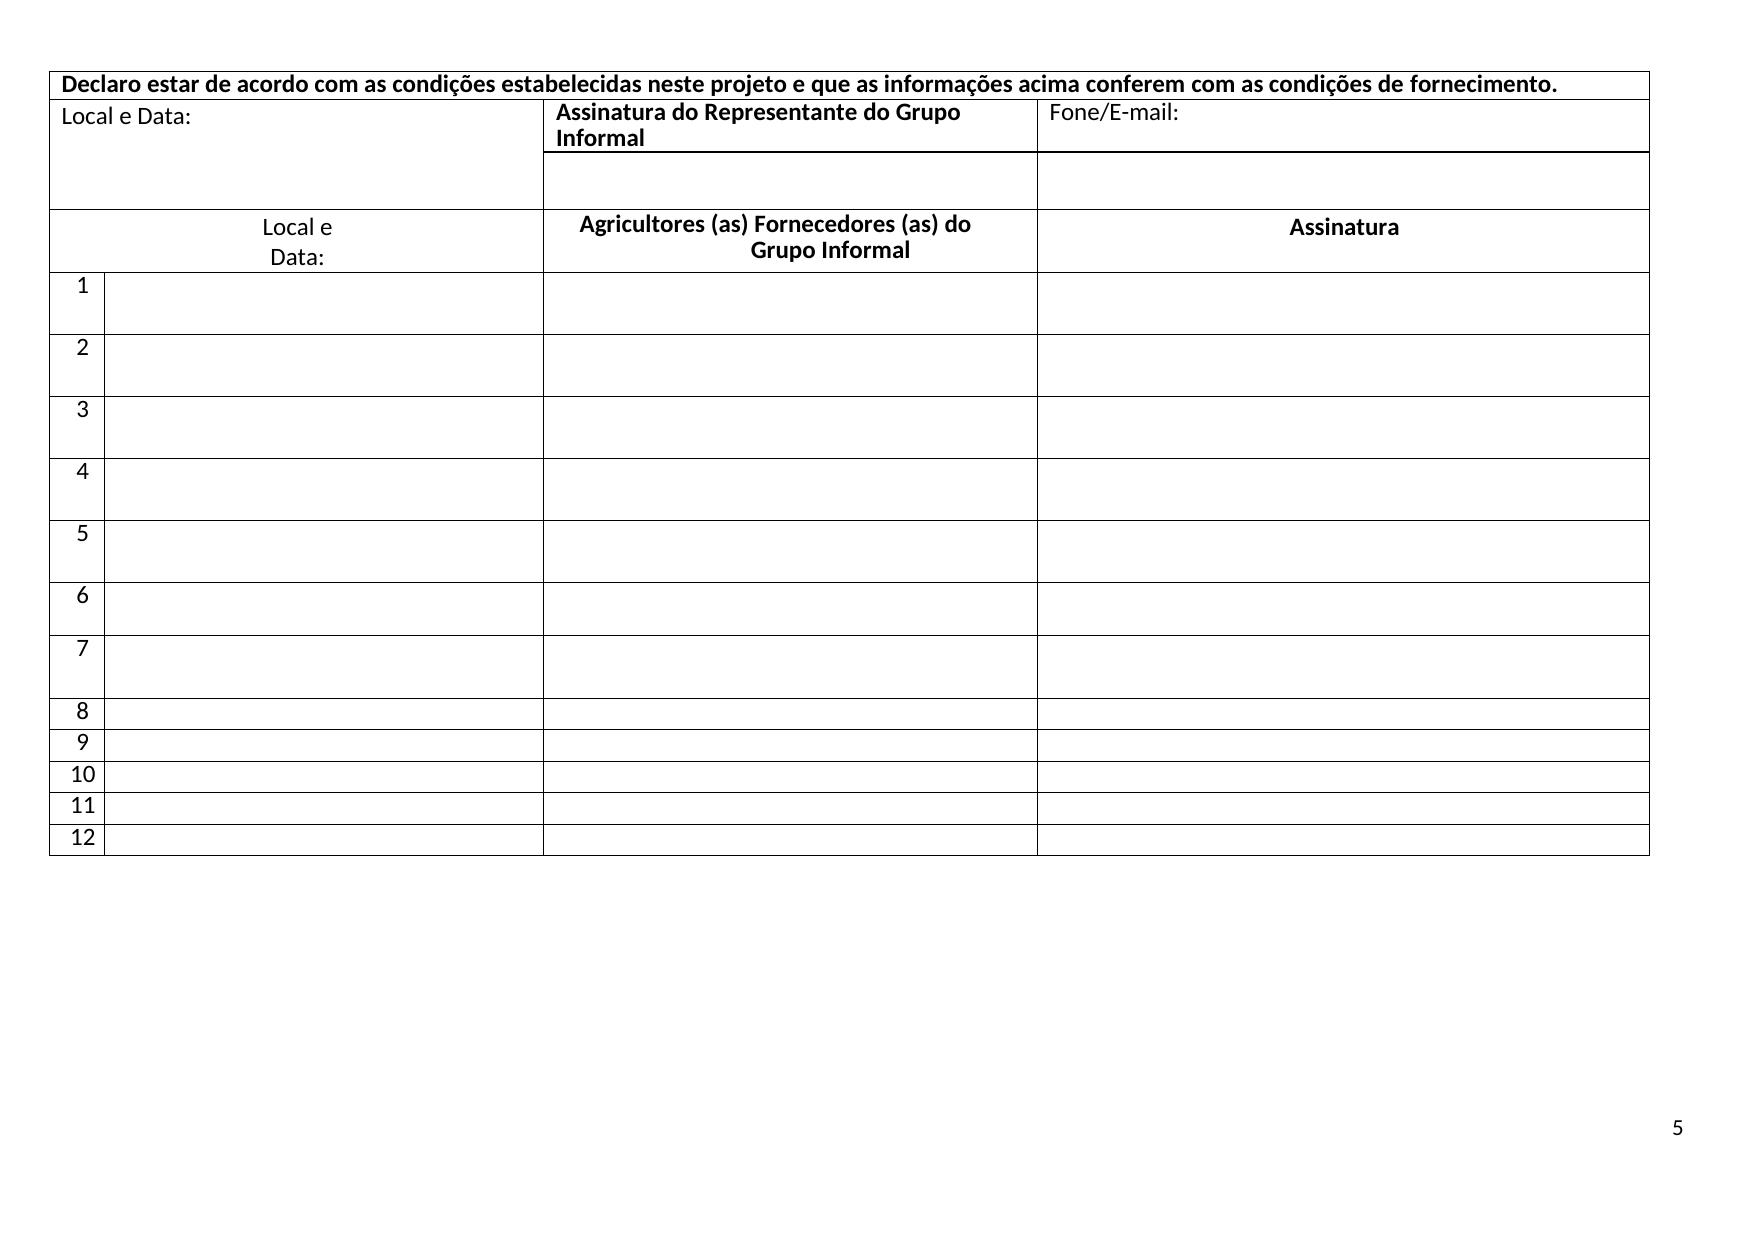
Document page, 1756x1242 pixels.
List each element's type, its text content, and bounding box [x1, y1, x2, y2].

table_cell [1038, 730, 1649, 761]
table_cell [544, 583, 1037, 635]
table_cell [1038, 583, 1649, 635]
table_cell [544, 762, 1037, 792]
table_cell 10 [50, 762, 104, 792]
table_cell Assinatura [1038, 210, 1649, 272]
table_cell [105, 521, 543, 582]
table_cell [1038, 762, 1649, 792]
table_cell [1038, 459, 1649, 520]
table_cell [544, 730, 1037, 761]
table_cell Fone/E-mail: [1038, 100, 1649, 151]
table_cell [1038, 636, 1649, 697]
table_cell [544, 521, 1037, 582]
table_cell [544, 825, 1037, 855]
table_cell [1038, 153, 1649, 209]
table_cell Local e Data: [50, 210, 543, 272]
table_cell [544, 699, 1037, 729]
table_cell [544, 636, 1037, 697]
table_cell [544, 397, 1037, 458]
table_cell [105, 335, 543, 396]
table_cell [544, 793, 1037, 824]
table_cell 11 [50, 793, 104, 824]
table_cell [544, 459, 1037, 520]
table_cell [544, 153, 1037, 209]
table_cell [105, 583, 543, 635]
table_cell [105, 397, 543, 458]
table_cell [1038, 825, 1649, 855]
table_cell [1038, 273, 1649, 334]
table_cell 6 [50, 583, 104, 635]
table_cell Local e Data: [50, 100, 543, 209]
table_cell Agricultores (as) Fornecedores (as) do Grupo Informal [544, 210, 1037, 272]
table_cell [1038, 699, 1649, 729]
table_cell 5 [50, 521, 104, 582]
table_cell [1038, 335, 1649, 396]
table_cell 8 [50, 699, 104, 729]
table_cell [105, 825, 543, 855]
table_cell 4 [50, 459, 104, 520]
table_cell 1 [50, 273, 104, 334]
table_cell [544, 335, 1037, 396]
table_cell [1038, 793, 1649, 824]
table_header Declaro estar de acordo com as condições estabelecidas neste projeto e que as informações acima conferem com as condições de fornecimento. [50, 72, 1649, 99]
table_cell Assinatura do Representante do Grupo Informal [544, 100, 1037, 151]
table_cell 7 [50, 636, 104, 697]
table_cell 2 [50, 335, 104, 396]
table_cell [544, 273, 1037, 334]
table_cell [105, 273, 543, 334]
table_cell [105, 730, 543, 761]
table_cell [105, 793, 543, 824]
table_cell 3 [50, 397, 104, 458]
table_cell [105, 699, 543, 729]
table_cell [1038, 397, 1649, 458]
table_cell 12 [50, 825, 104, 855]
table_cell [1038, 521, 1649, 582]
table_cell [105, 762, 543, 792]
table_cell 9 [50, 730, 104, 761]
table_cell [105, 459, 543, 520]
table_cell [105, 636, 543, 697]
